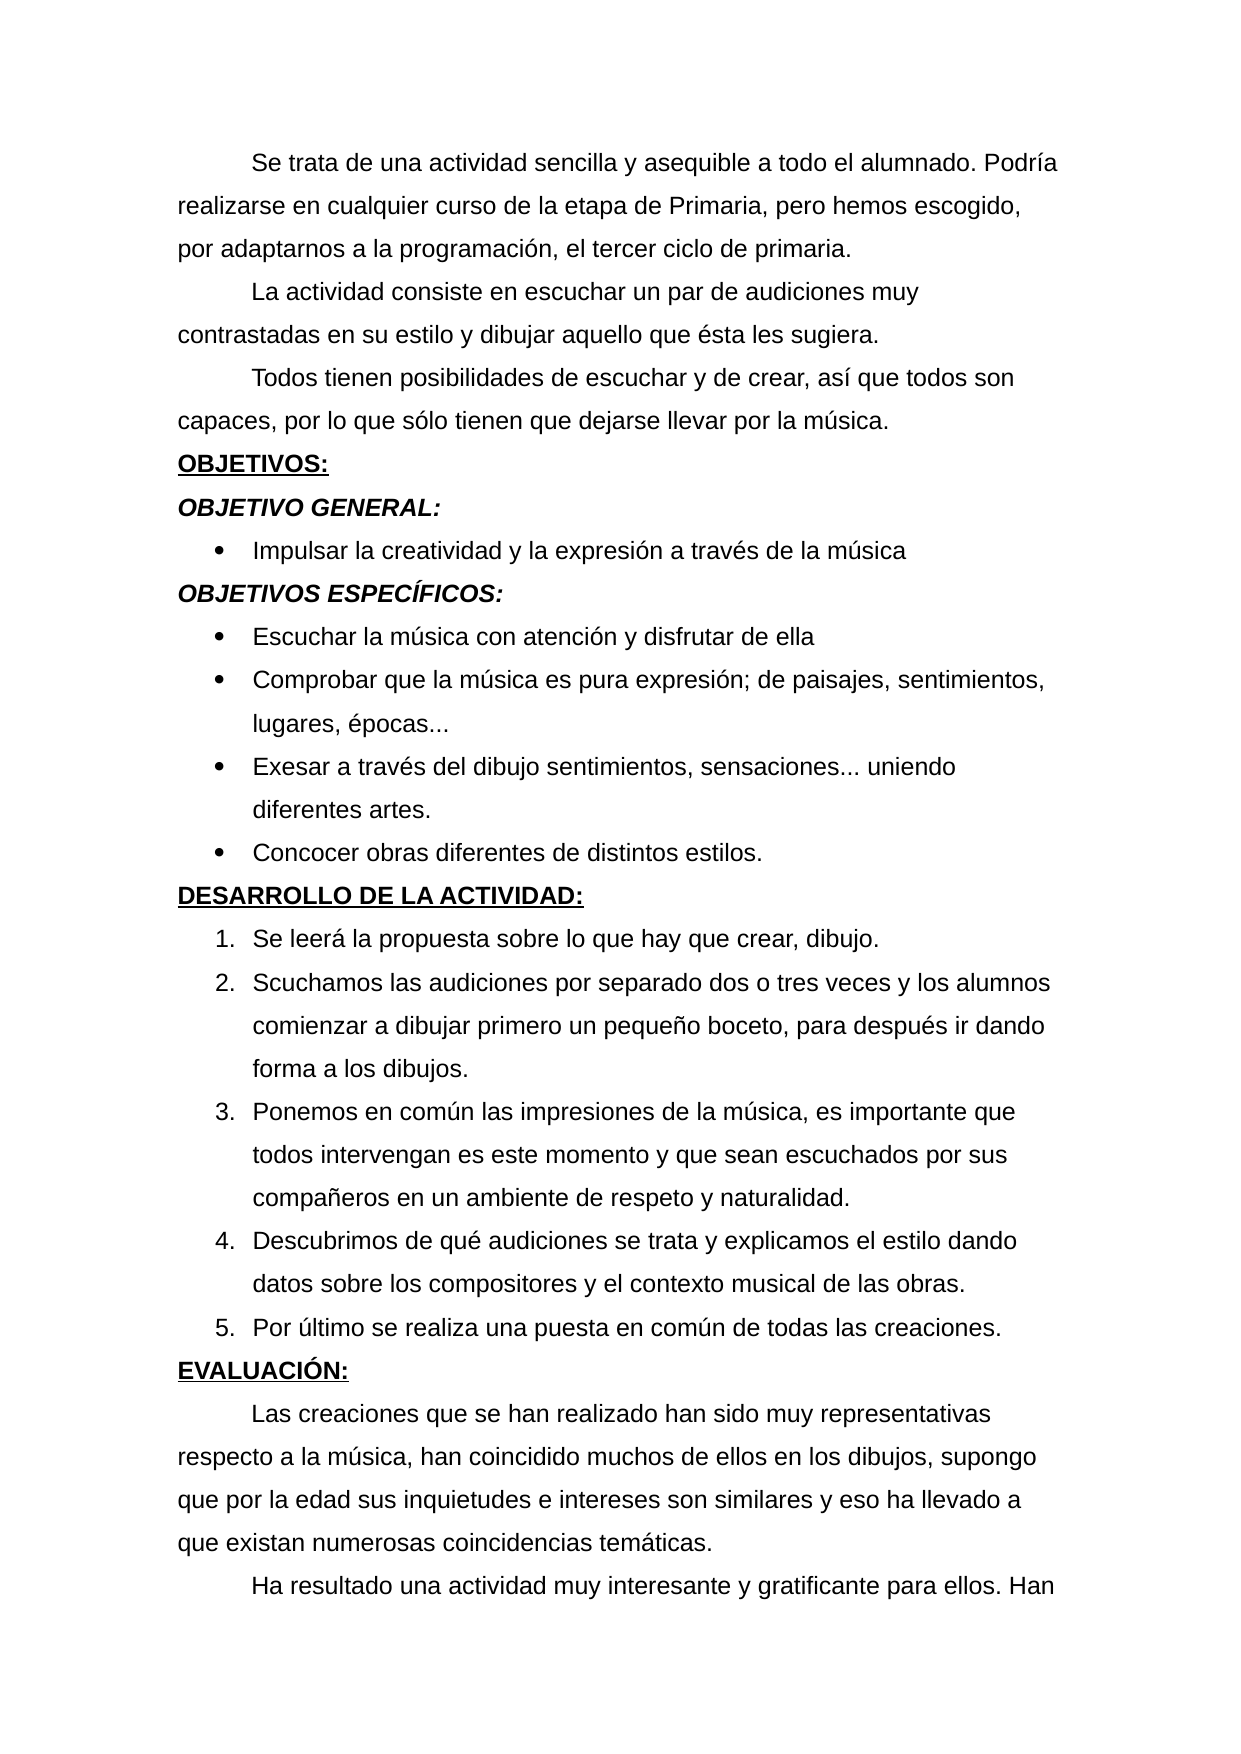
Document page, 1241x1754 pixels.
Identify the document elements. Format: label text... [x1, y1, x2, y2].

list Scuchamos las audiciones por separado dos o tres veces y los alumnos comienzar a dibujar primero un pequeño boceto, para después ir dando forma a los dibujos. [215, 967, 1063, 1082]
text OBJETIVOS: [177, 449, 1063, 478]
list Escuchar la música con atención y disfrutar de ella [215, 622, 1063, 651]
text La actividad consiste en escuchar un par de audiciones muy contrastadas en su estilo y dibujar aquello que ésta les sugiera. [177, 277, 1063, 349]
list Impulsar la creatividad y la expresión a través de la música [215, 536, 1063, 564]
list Por último se realiza una puesta en común de todas las creaciones. [215, 1312, 1063, 1341]
text DESARROLLO DE LA ACTIVIDAD: [177, 881, 1063, 910]
list Descubrimos de qué audiciones se trata y explicamos el estilo dando datos sobre los compositores y el contexto musical de las obras. [215, 1226, 1063, 1298]
list Ponemos en común las impresiones de la música, es importante que todos intervengan es este momento y que sean escuchados por sus compañeros en un ambiente de respeto y naturalidad. [215, 1097, 1063, 1212]
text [177, 1571, 1063, 1600]
text OBJETIVO GENERAL: [177, 493, 1063, 521]
list Exesar a través del dibujo sentimientos, sensaciones... uniendo diferentes artes. [215, 752, 1063, 824]
text OBJETIVOS ESPECÍFICOS: [177, 579, 1063, 608]
text Se trata de una actividad sencilla y asequible a todo el alumnado. Podría realizarse en cualquier curso de la etapa de Primaria, pero hemos escogido, por adaptarnos a la programación, el tercer ciclo de primaria. [177, 148, 1063, 263]
list Comprobar que la música es pura expresión; de paisajes, sentimientos, lugares, épocas... [215, 665, 1063, 737]
text Todos tienen posibilidades de escuchar y de crear, así que todos son capaces, por lo que sólo tienen que dejarse llevar por la música. [177, 363, 1063, 435]
text Las creaciones que se han realizado han sido muy representativas respecto a la música, han coincidido muchos de ellos en los dibujos, supongo que por la edad sus inquietudes e intereses son similares y eso ha llevado a que existan numerosas coincidencias temáticas. [177, 1399, 1063, 1557]
text EVALUACIÓN: [177, 1356, 1063, 1384]
list Concocer obras diferentes de distintos estilos. [215, 838, 1063, 867]
list Se leerá la propuesta sobre lo que hay que crear, dibujo. [215, 924, 1063, 953]
